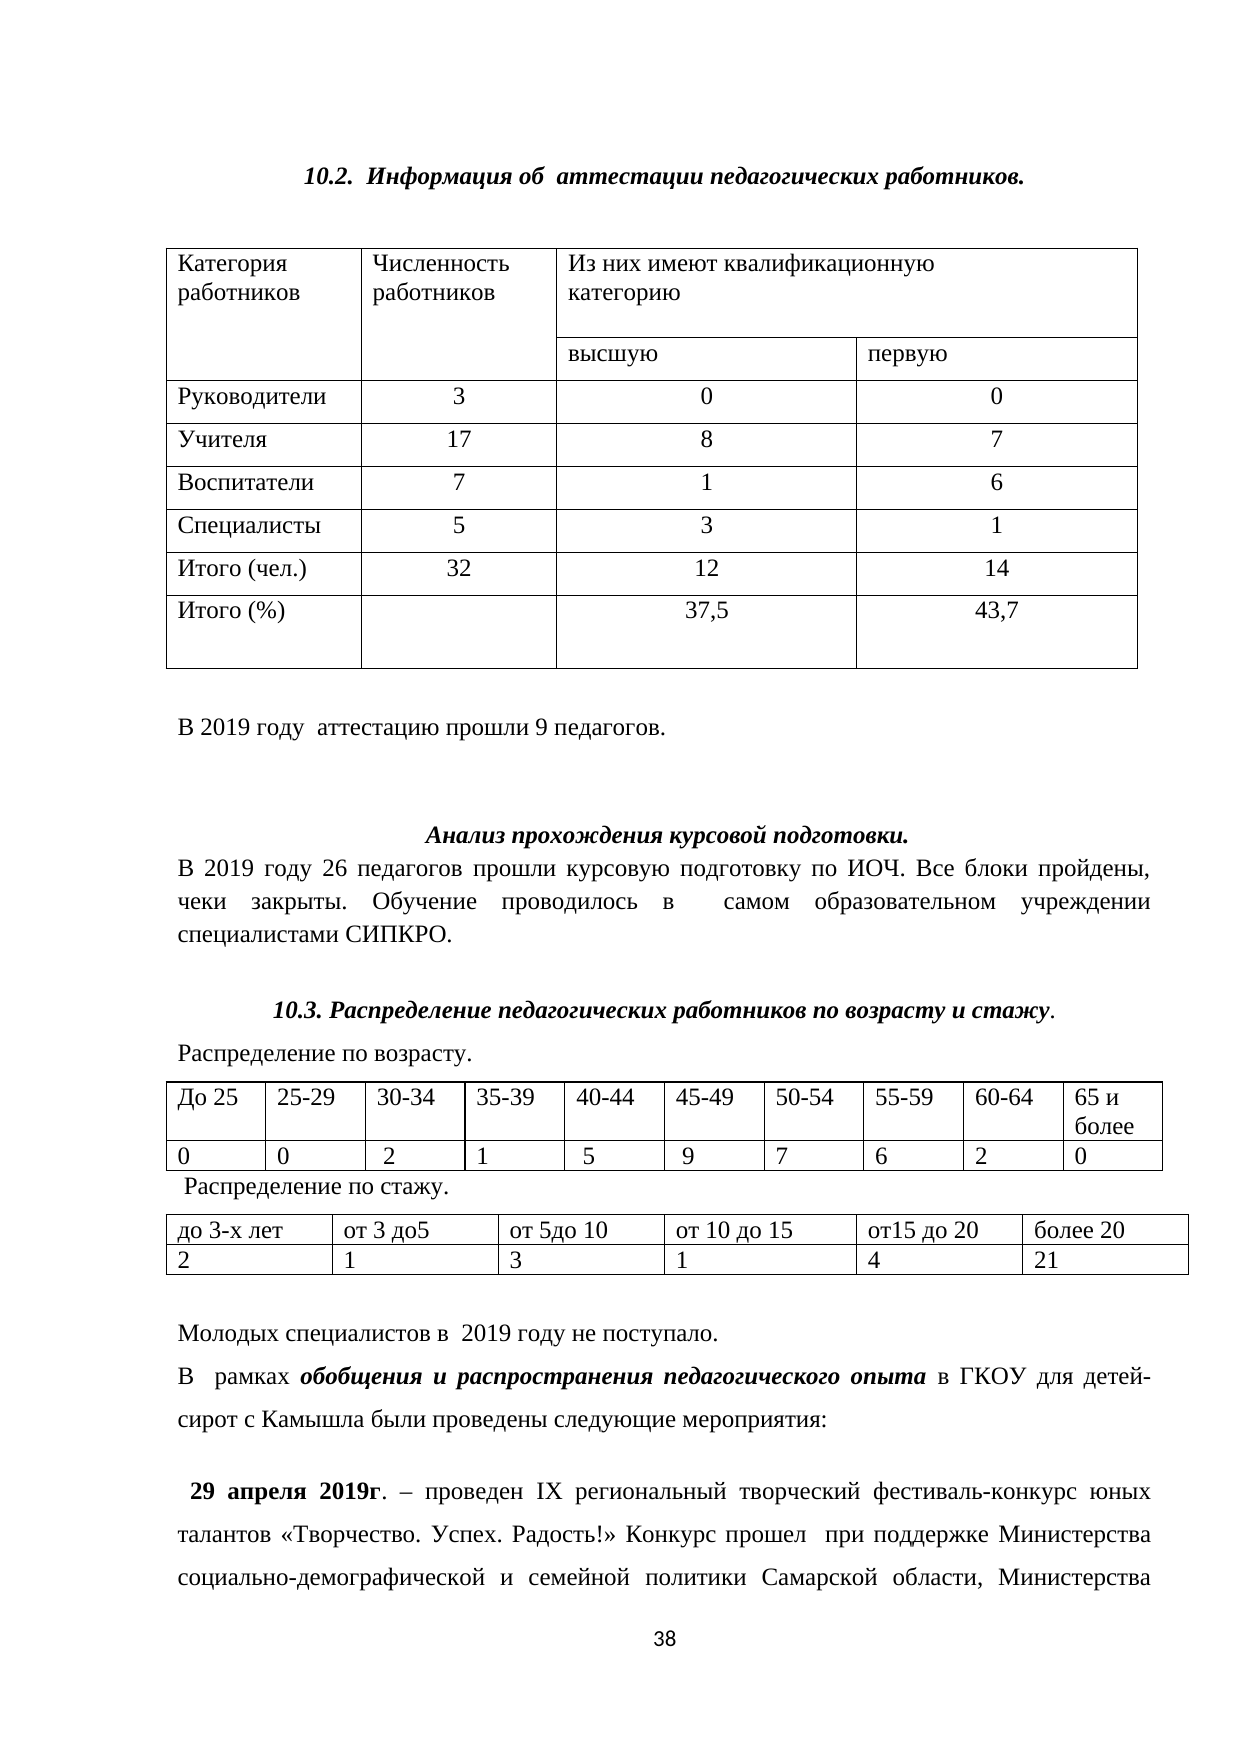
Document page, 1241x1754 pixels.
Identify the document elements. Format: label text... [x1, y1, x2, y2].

table_cell 0 [167, 1141, 265, 1170]
table_cell 0 [857, 381, 1137, 423]
table_cell 4 [857, 1245, 1022, 1273]
table_header от 3 до5 [333, 1215, 498, 1244]
table_header 60-64 [964, 1083, 1063, 1140]
text 10.2. Информация об аттестации педагогических работников. [177, 161, 1152, 190]
text Анализ прохождения курсовой подготовки. [177, 820, 1152, 849]
table_cell 37,5 [557, 596, 856, 667]
table_cell Воспитатели [167, 467, 361, 509]
table_header до 3-х лет [167, 1215, 332, 1244]
table_cell 8 [557, 424, 856, 466]
table_cell 12 [557, 553, 856, 594]
table_cell 32 [362, 553, 556, 594]
table_cell 9 [665, 1141, 764, 1170]
table_cell 0 [557, 381, 856, 423]
table_header Категория работников [167, 249, 361, 380]
text В 2019 году аттестацию прошли 9 педагогов. [177, 712, 1152, 740]
table_cell [362, 596, 556, 667]
table_header 55-59 [864, 1083, 963, 1140]
table_cell Руководители [167, 381, 361, 423]
table_cell Учителя [167, 424, 361, 466]
table_cell 6 [864, 1141, 963, 1170]
table_cell 17 [362, 424, 556, 466]
table_header Численность работников [362, 249, 556, 380]
table_cell 5 [565, 1141, 664, 1170]
table_cell 0 [266, 1141, 365, 1170]
table_cell 5 [362, 510, 556, 552]
table_header 65 и более [1064, 1083, 1162, 1140]
table_cell 0 [1064, 1141, 1162, 1170]
table_cell 6 [857, 467, 1137, 509]
table_cell Специалисты [167, 510, 361, 552]
table_header более 20 [1023, 1215, 1188, 1244]
table_header 50-54 [765, 1083, 863, 1140]
text В рамках обобщения и распространения педагогического опыта в ГКОУ для детей-сирот с Камышла были проведены следующие мероприятия: [177, 1361, 1152, 1433]
table_cell Итого (%) [167, 596, 361, 667]
table_cell Итого (чел.) [167, 553, 361, 594]
table_cell 2 [167, 1245, 332, 1273]
text Распределение по стажу. [177, 1171, 1152, 1199]
table_cell 1 [665, 1245, 856, 1273]
text В 2019 году 26 педагогов прошли курсовую подготовку по ИОЧ. Все блоки пройдены, чеки закрыты. Обучение проводилось в самом образовательном учреждении специалистами СИПКРО. [177, 853, 1152, 948]
table_header 35-39 [466, 1083, 564, 1140]
table_header от 5до 10 [499, 1215, 664, 1244]
table_cell 3 [362, 381, 556, 423]
table_header 40-44 [565, 1083, 664, 1140]
table_cell 1 [333, 1245, 498, 1273]
text Распределение по возрасту. [177, 1038, 1152, 1067]
text 10.3. Распределение педагогических работников по возрасту и стажу. [177, 995, 1152, 1024]
table_cell высшую [557, 338, 856, 380]
table_cell 1 [466, 1141, 564, 1170]
table_cell 7 [765, 1141, 863, 1170]
table_cell 1 [857, 510, 1137, 552]
table_cell 3 [557, 510, 856, 552]
table_cell 2 [964, 1141, 1063, 1170]
table_header от15 до 20 [857, 1215, 1022, 1244]
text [177, 1476, 1152, 1591]
table_header 45-49 [665, 1083, 764, 1140]
table_header от 10 до 15 [665, 1215, 856, 1244]
text Молодых специалистов в 2019 году не поступало. [177, 1318, 1152, 1346]
table_cell 7 [362, 467, 556, 509]
table_cell 2 [366, 1141, 464, 1170]
table_cell 7 [857, 424, 1137, 466]
table_header До 25 [167, 1083, 265, 1140]
table_header 30-34 [366, 1083, 464, 1140]
table_header 25-29 [266, 1083, 365, 1140]
table_cell первую [857, 338, 1137, 380]
table_cell 14 [857, 553, 1137, 594]
table_cell 1 [557, 467, 856, 509]
table_cell 43,7 [857, 596, 1137, 667]
table_cell 3 [499, 1245, 664, 1273]
table_cell 21 [1023, 1245, 1188, 1273]
table_header Из них имеют квалификационную категорию [557, 249, 1137, 337]
